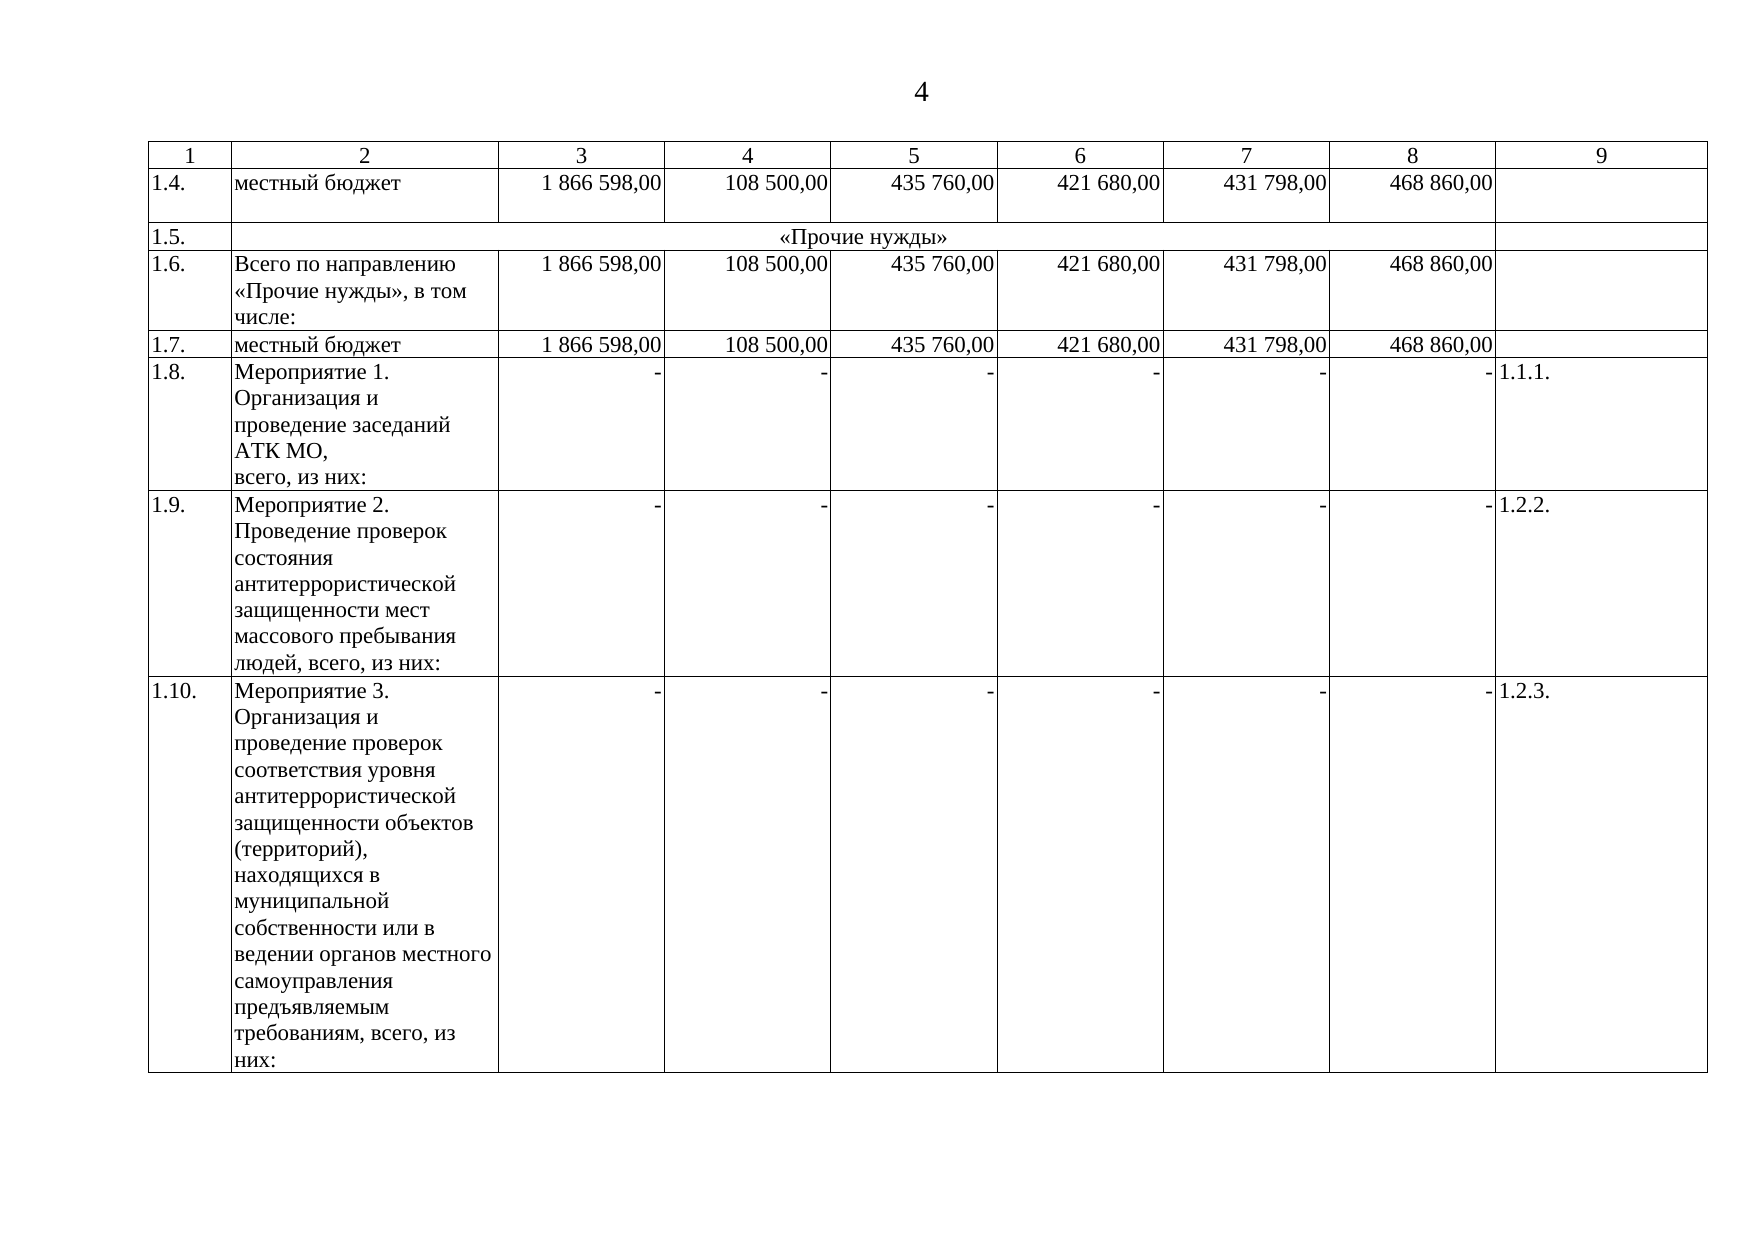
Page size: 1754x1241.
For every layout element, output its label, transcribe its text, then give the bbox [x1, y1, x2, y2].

table_cell 1.5. [149, 223, 231, 249]
table_cell 1.7. [149, 331, 231, 357]
table_cell 435 760,00 [831, 331, 997, 357]
table_cell 421 680,00 [998, 331, 1163, 357]
table_cell «Прочие нужды» [232, 223, 1495, 249]
table_cell Всего по направлению «Прочие нужды», в том числе: [232, 251, 498, 329]
table_cell - [831, 491, 997, 676]
table_cell - [665, 677, 830, 1072]
table_cell - [998, 358, 1163, 490]
table_cell 1.1.1. [1496, 358, 1707, 490]
table_cell 108 500,00 [665, 251, 830, 329]
table_cell 1 866 598,00 [499, 251, 664, 329]
table_header 1 [149, 142, 231, 168]
table_cell - [499, 358, 664, 490]
table_header 4 [665, 142, 830, 168]
table_cell - [831, 677, 997, 1072]
table_cell - [998, 677, 1163, 1072]
table_cell местный бюджет [232, 169, 498, 222]
table_cell 1.8. [149, 358, 231, 490]
table_cell - [665, 358, 830, 490]
table_cell 431 798,00 [1164, 251, 1329, 329]
table_cell 1.2.3. [1496, 677, 1707, 1072]
table_cell - [1164, 358, 1329, 490]
table_cell 1.2.2. [1496, 491, 1707, 676]
table_cell - [499, 491, 664, 676]
table_cell - [499, 677, 664, 1072]
table_cell 1.10. [149, 677, 231, 1072]
table_cell 435 760,00 [831, 251, 997, 329]
table_header 3 [499, 142, 664, 168]
table_cell 468 860,00 [1330, 331, 1495, 357]
table_cell - [665, 491, 830, 676]
table_header 7 [1164, 142, 1329, 168]
table_cell [1496, 331, 1707, 357]
table_cell - [1164, 677, 1329, 1072]
table_cell 1.9. [149, 491, 231, 676]
table_cell [1496, 223, 1707, 249]
table_header 8 [1330, 142, 1495, 168]
table_cell - [1330, 491, 1495, 676]
table_header 9 [1496, 142, 1707, 168]
table_cell 108 500,00 [665, 169, 830, 222]
table_cell [1496, 251, 1707, 329]
table_cell 421 680,00 [998, 251, 1163, 329]
table_cell 421 680,00 [998, 169, 1163, 222]
table_cell Мероприятие 2. Проведение проверок состояния антитеррористической защищенности мест массового пребывания людей, всего, из них: [232, 491, 498, 676]
table_cell 1.4. [149, 169, 231, 222]
table_cell Мероприятие 1. Организация и проведение заседаний АТК МО, всего, из них: [232, 358, 498, 490]
table_header 5 [831, 142, 997, 168]
table_cell - [831, 358, 997, 490]
table_cell 431 798,00 [1164, 169, 1329, 222]
table_cell местный бюджет [232, 331, 498, 357]
table_cell [1496, 169, 1707, 222]
table_cell 468 860,00 [1330, 251, 1495, 329]
table_cell - [1330, 358, 1495, 490]
table_cell 468 860,00 [1330, 169, 1495, 222]
table_cell 435 760,00 [831, 169, 997, 222]
table_cell - [1330, 677, 1495, 1072]
table_cell 431 798,00 [1164, 331, 1329, 357]
table_cell 1 866 598,00 [499, 331, 664, 357]
table_header 2 [232, 142, 498, 168]
table_cell 108 500,00 [665, 331, 830, 357]
table_cell - [998, 491, 1163, 676]
table_cell Мероприятие 3. Организация и проведение проверок соответствия уровня антитеррористической защищенности объектов (территорий), находящихся в муниципальной собственности или в ведении органов местного самоуправления предъявляемым требованиям, всего, из них: [232, 677, 498, 1072]
table_cell 1 866 598,00 [499, 169, 664, 222]
table_cell 1.6. [149, 251, 231, 329]
table_cell - [1164, 491, 1329, 676]
table_header 6 [998, 142, 1163, 168]
